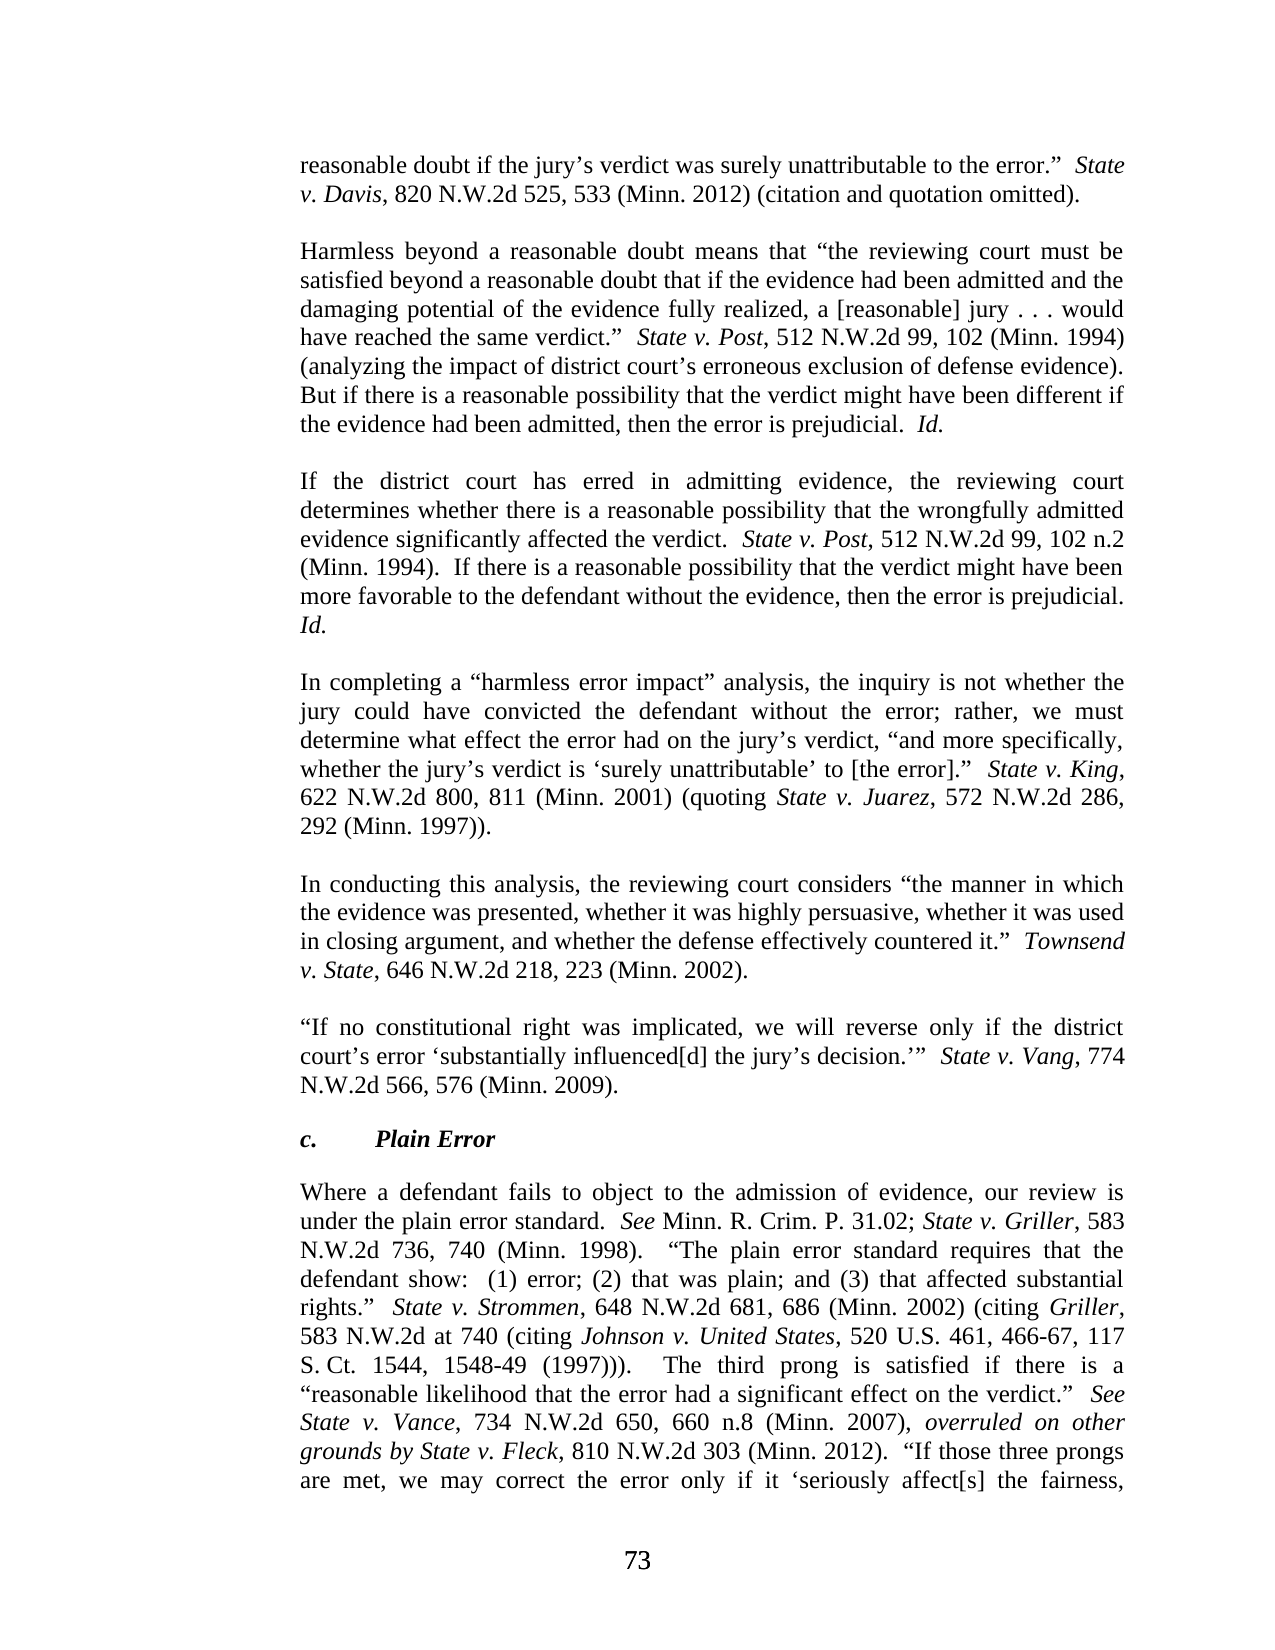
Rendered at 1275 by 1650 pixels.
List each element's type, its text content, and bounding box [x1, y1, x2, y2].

text “If no constitutional right was implicated, we will reverse only if the district court’s error ‘substantially influenced[d] the jury’s decision.’” State v. Vang, 774 N.W.2d 566, 576 (Minn. 2009). [300, 1012, 1125, 1099]
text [300, 1177, 1125, 1494]
text In completing a “harmless error impact” analysis, the inquiry is not whether the jury could have convicted the defendant without the error; rather, we must determine what effect the error had on the jury’s verdict, “and more specifically, whether the jury’s verdict is ‘surely unattributable’ to [the error].” State v. King, 622 N.W.2d 800, 811 (Minn. 2001) (quoting State v. Juarez, 572 N.W.2d 286, 292 (Minn. 1997)). [300, 667, 1125, 840]
text In conducting this analysis, the reviewing court considers “the manner in which the evidence was presented, whether it was highly persuasive, whether it was used in closing argument, and whether the defense effectively countered it.” Townsend v. State, 646 N.W.2d 218, 223 (Minn. 2002). [300, 869, 1125, 984]
subtitle c. Plain Error [300, 1124, 1125, 1152]
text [300, 150, 1125, 207]
text If the district court has erred in admitting evidence, the reviewing court determines whether there is a reasonable possibility that the wrongfully admitted evidence significantly affected the verdict. State v. Post, 512 N.W.2d 99, 102 n.2 (Minn. 1994). If there is a reasonable possibility that the verdict might have been more favorable to the defendant without the evidence, then the error is prejudicial. Id. [300, 466, 1125, 639]
text Harmless beyond a reasonable doubt means that “the reviewing court must be satisfied beyond a reasonable doubt that if the evidence had been admitted and the damaging potential of the evidence fully realized, a [reasonable] jury . . . would have reached the same verdict.” State v. Post, 512 N.W.2d 99, 102 (Minn. 1994) (analyzing the impact of district court’s erroneous exclusion of defense evidence). But if there is a reasonable possibility that the verdict might have been different if the evidence had been admitted, then the error is prejudicial. Id. [300, 236, 1125, 437]
